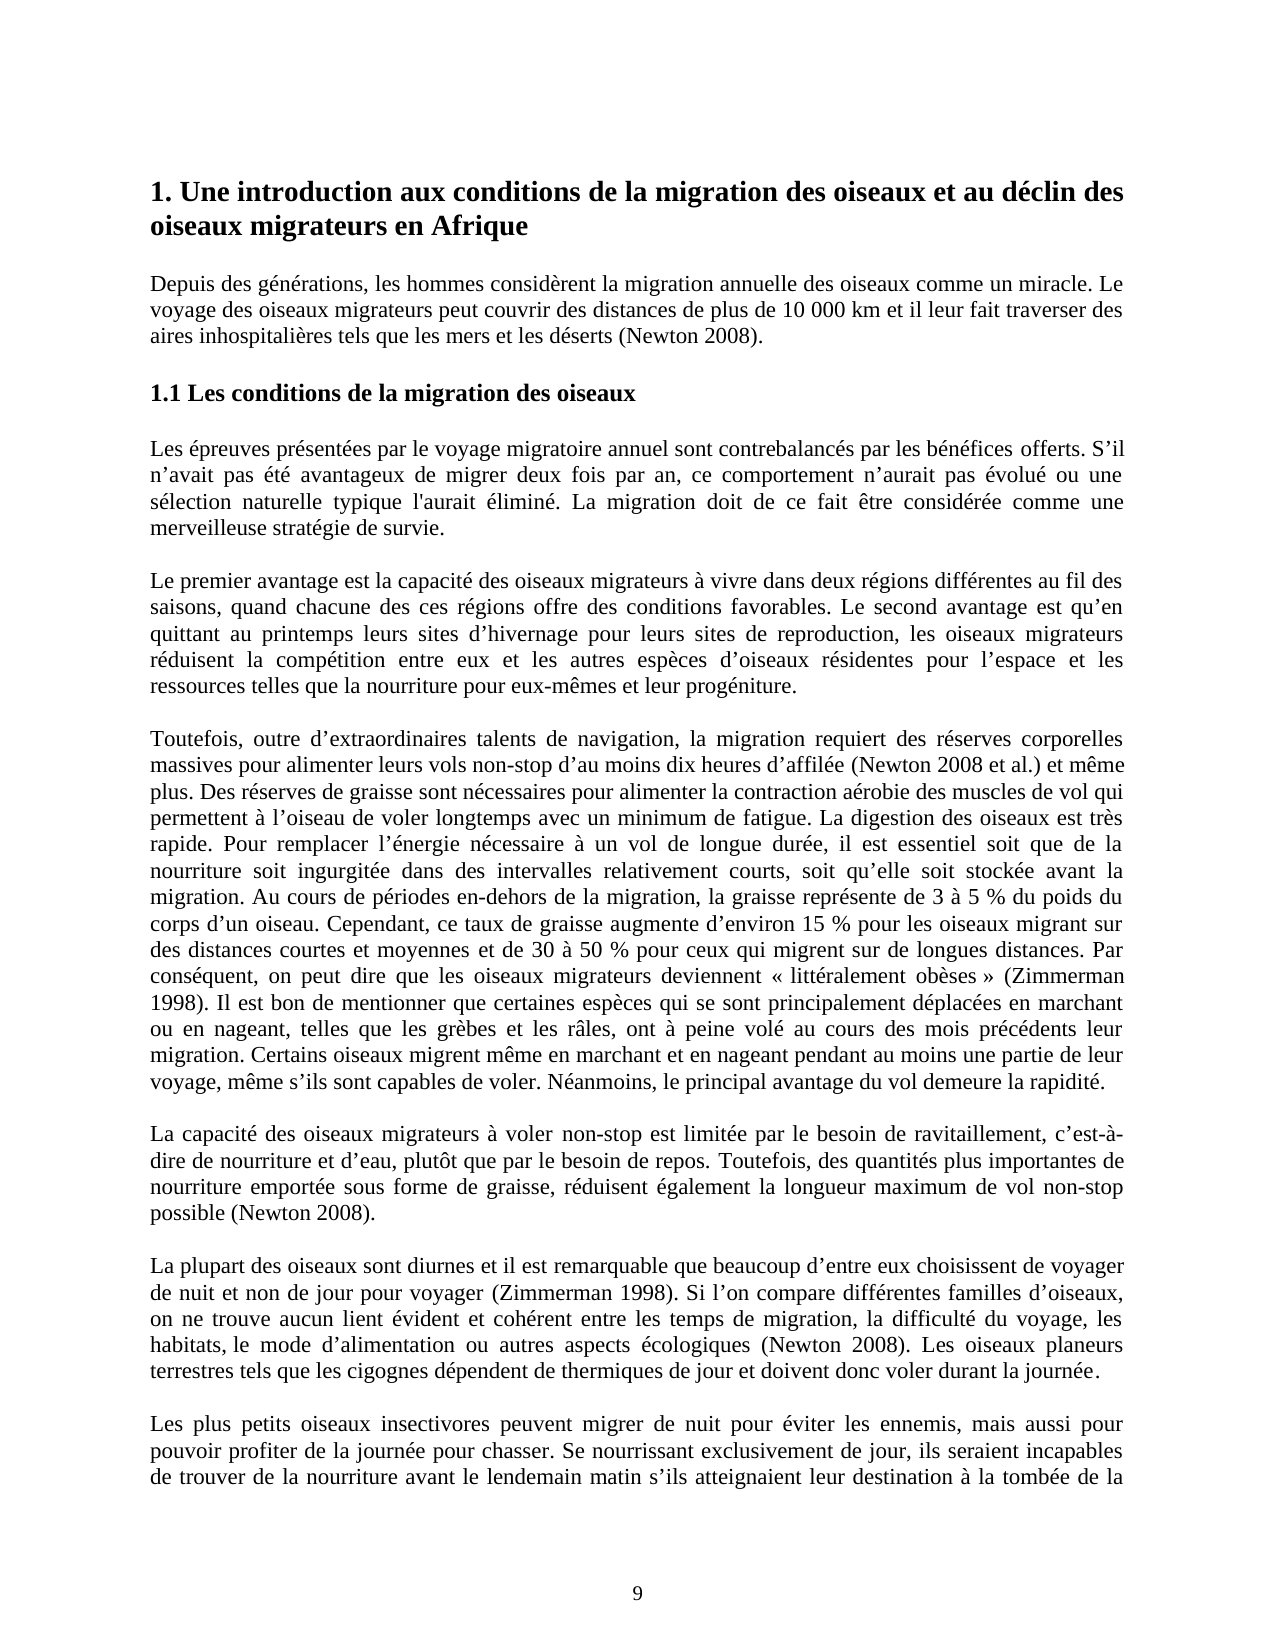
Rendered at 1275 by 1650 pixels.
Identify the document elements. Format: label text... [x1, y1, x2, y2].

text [150, 1410, 1125, 1489]
text La plupart des oiseaux sont diurnes et il est remarquable que beaucoup d’entre eux choisissent de voyager de nuit et non de jour pour voyager (Zimmerman 1998). Si l’on compare différentes familles d’oiseaux, on ne trouve aucun lient évident et cohérent entre les temps de migration, la difficulté du voyage, les habitats, le mode d’alimentation ou autres aspects écologiques (Newton 2008). Les oiseaux planeurs terrestres tels que les cigognes dépendent de thermiques de jour et doivent donc voler durant la journée. [150, 1252, 1125, 1384]
text 1.1 Les conditions de la migration des oiseaux [150, 378, 1125, 406]
text Toutefois, outre d’extraordinaires talents de navigation, la migration requiert des réserves corporelles massives pour alimenter leurs vols non-stop d’au moins dix heures d’affilée (Newton 2008 et al.) et même plus. Des réserves de graisse sont nécessaires pour alimenter la contraction aérobie des muscles de vol qui permettent à l’oiseau de voler longtemps avec un minimum de fatigue. La digestion des oiseaux est très rapide. Pour remplacer l’énergie nécessaire à un vol de longue durée, il est essentiel soit que de la nourriture soit ingurgitée dans des intervalles relativement courts, soit qu’elle soit stockée avant la migration. Au cours de périodes en-dehors de la migration, la graisse représente de 3 à 5 % du poids du corps d’un oiseau. Cependant, ce taux de graisse augmente d’environ 15 % pour les oiseaux migrant sur des distances courtes et moyennes et de 30 à 50 % pour ceux qui migrent sur de longues distances. Par conséquent, on peut dire que les oiseaux migrateurs deviennent « littéralement obèses » (Zimmerman 1998). Il est bon de mentionner que certaines espèces qui se sont principalement déplacées en marchant ou en nageant, telles que les grèbes et les râles, ont à peine volé au cours des mois précédents leur migration. Certains oiseaux migrent même en marchant et en nageant pendant au moins une partie de leur voyage, même s’ils sont capables de voler. Néanmoins, le principal avantage du vol demeure la rapidité. [150, 725, 1125, 1094]
text Depuis des générations, les hommes considèrent la migration annuelle des oiseaux comme un miracle. Le voyage des oiseaux migrateurs peut couvrir des distances de plus de 10 000 km et il leur fait traverser des aires inhospitalières tels que les mers et les déserts (Newton 2008). [150, 270, 1125, 349]
text Les épreuves présentées par le voyage migratoire annuel sont contrebalancés par les bénéfices offerts. S’il n’avait pas été avantageux de migrer deux fois par an, ce comportement n’aurait pas évolué ou une sélection naturelle typique l'aurait éliminé. La migration doit de ce fait être considérée comme une merveilleuse stratégie de survie. [150, 435, 1125, 541]
text 1. Une introduction aux conditions de la migration des oiseaux et au déclin des oiseaux migrateurs en Afrique [150, 174, 1125, 241]
text La capacité des oiseaux migrateurs à voler non-stop est limitée par le besoin de ravitaillement, c’est-à-dire de nourriture et d’eau, plutôt que par le besoin de repos. Toutefois, des quantités plus importantes de nourriture emportée sous forme de graisse, réduisent également la longueur maximum de vol non-stop possible (Newton 2008). [150, 1120, 1125, 1226]
text Le premier avantage est la capacité des oiseaux migrateurs à vivre dans deux régions différentes au fil des saisons, quand chacune des ces régions offre des conditions favorables. Le second avantage est qu’en quittant au printemps leurs sites d’hivernage pour leurs sites de reproduction, les oiseaux migrateurs réduisent la compétition entre eux et les autres espèces d’oiseaux résidentes pour l’espace et les ressources telles que la nourriture pour eux-mêmes et leur progéniture. [150, 567, 1125, 699]
